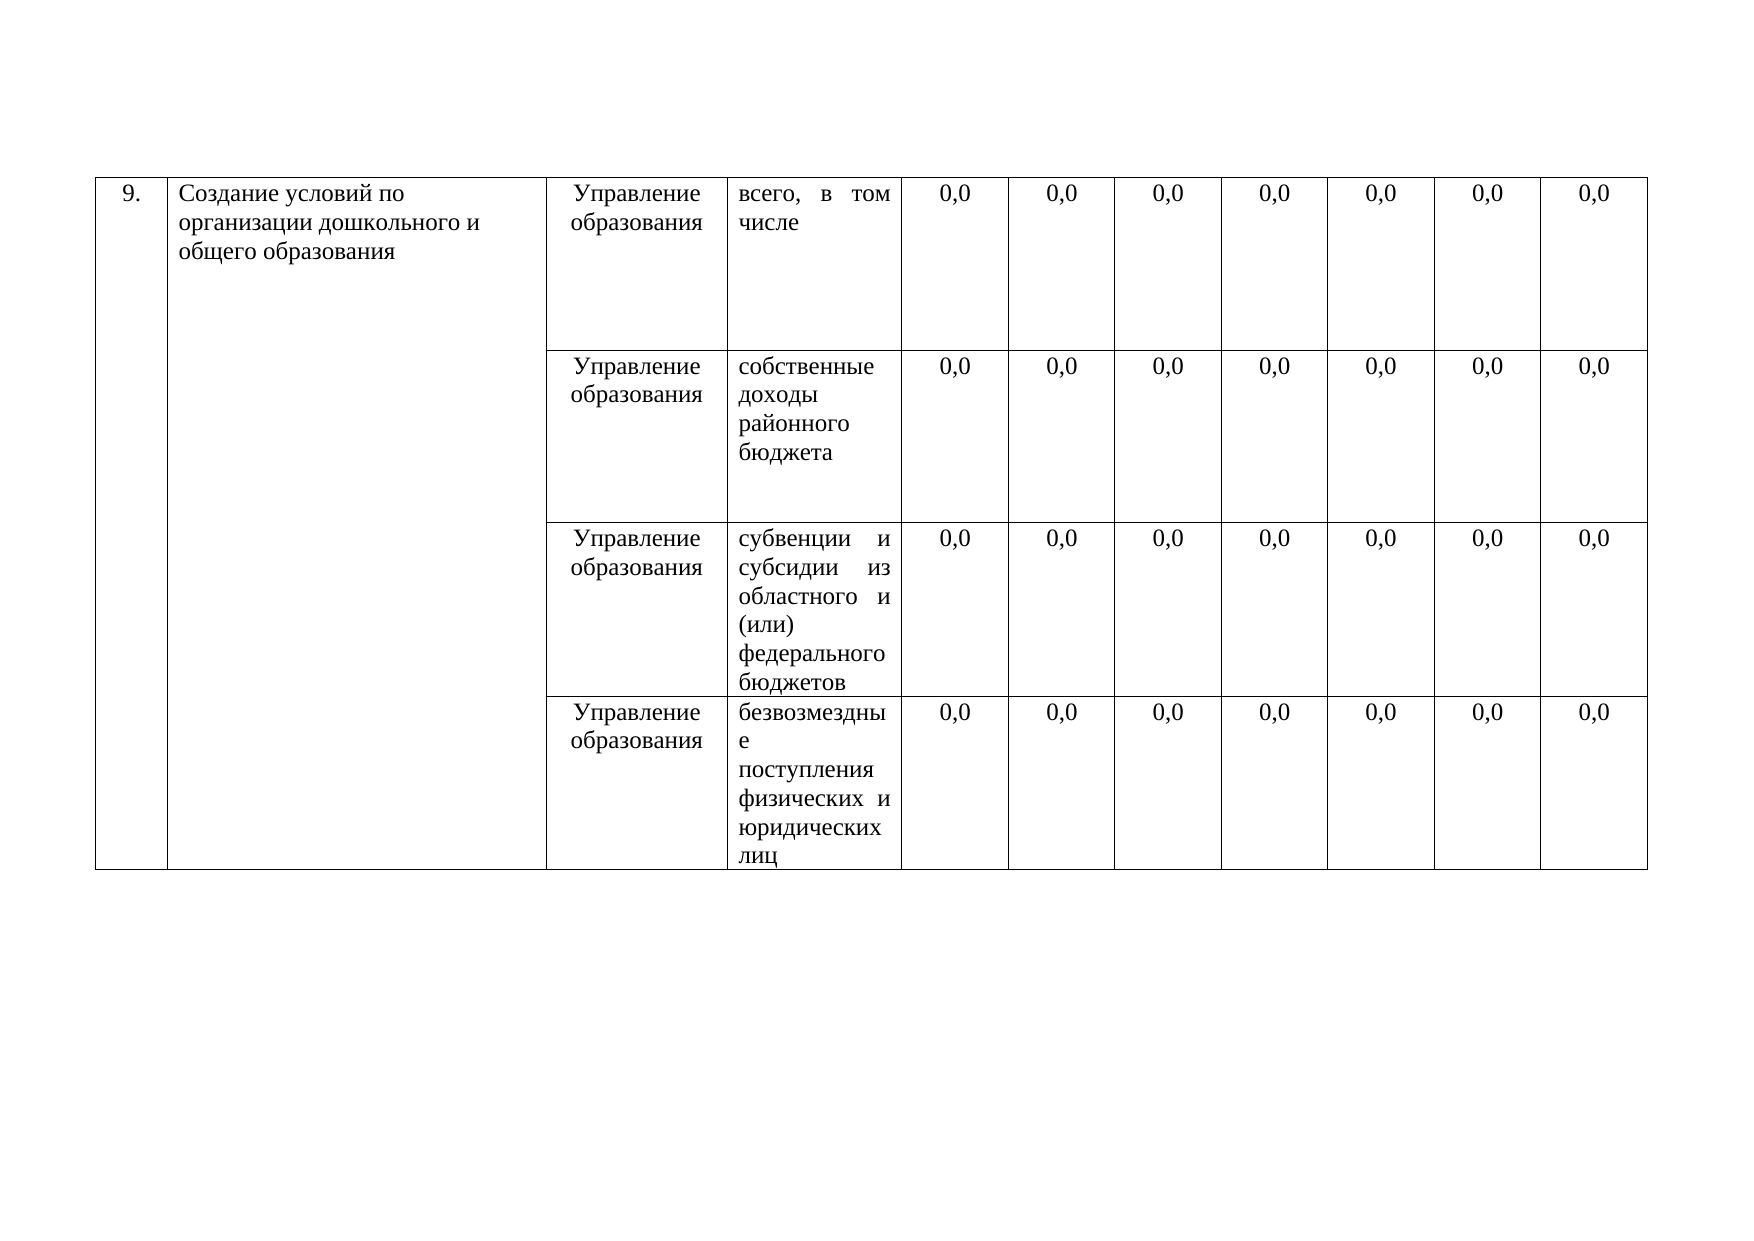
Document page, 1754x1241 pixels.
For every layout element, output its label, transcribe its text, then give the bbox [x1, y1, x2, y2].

table_cell 9. [96, 178, 167, 869]
table_cell 0,0 [1328, 697, 1434, 869]
table_cell Управление образования [547, 697, 727, 869]
table_cell 0,0 [1009, 351, 1114, 522]
table_cell 0,0 [1435, 697, 1540, 869]
table_cell Управление образования [547, 351, 727, 522]
table_cell 0,0 [1009, 523, 1114, 696]
table_cell собственные доходы районного бюджета [728, 351, 901, 522]
table_cell 0,0 [1328, 351, 1434, 522]
table_cell 0,0 [1222, 351, 1327, 522]
table_cell 0,0 [902, 697, 1008, 869]
table_cell 0,0 [1328, 178, 1434, 350]
table_cell 0,0 [1435, 351, 1540, 522]
table_cell 0,0 [1328, 523, 1434, 696]
table_cell безвозмездные поступления физических и юридических лиц [728, 697, 901, 869]
table_cell 0,0 [1115, 178, 1221, 350]
table_cell 0,0 [1115, 351, 1221, 522]
table_cell 0,0 [1541, 697, 1647, 869]
table_cell Создание условий по организации дошкольного и общего образования [168, 178, 546, 869]
table_cell 0,0 [1222, 697, 1327, 869]
table_cell 0,0 [1009, 697, 1114, 869]
table_cell субвенции и субсидии из областного и (или) федерального бюджетов [728, 523, 901, 696]
table_cell 0,0 [1115, 523, 1221, 696]
table_cell 0,0 [1541, 178, 1647, 350]
table_cell 0,0 [1435, 178, 1540, 350]
table_cell 0,0 [1435, 523, 1540, 696]
table_cell 0,0 [902, 523, 1008, 696]
table_cell 0,0 [1541, 351, 1647, 522]
table_cell 0,0 [902, 178, 1008, 350]
table_cell 0,0 [1222, 523, 1327, 696]
table_cell 0,0 [1115, 697, 1221, 869]
table_cell всего, в том числе [728, 178, 901, 350]
table_cell 0,0 [1009, 178, 1114, 350]
table_cell 0,0 [1222, 178, 1327, 350]
table_cell 0,0 [902, 351, 1008, 522]
table_cell Управление образования [547, 523, 727, 696]
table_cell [547, 178, 727, 350]
table_cell 0,0 [1541, 523, 1647, 696]
